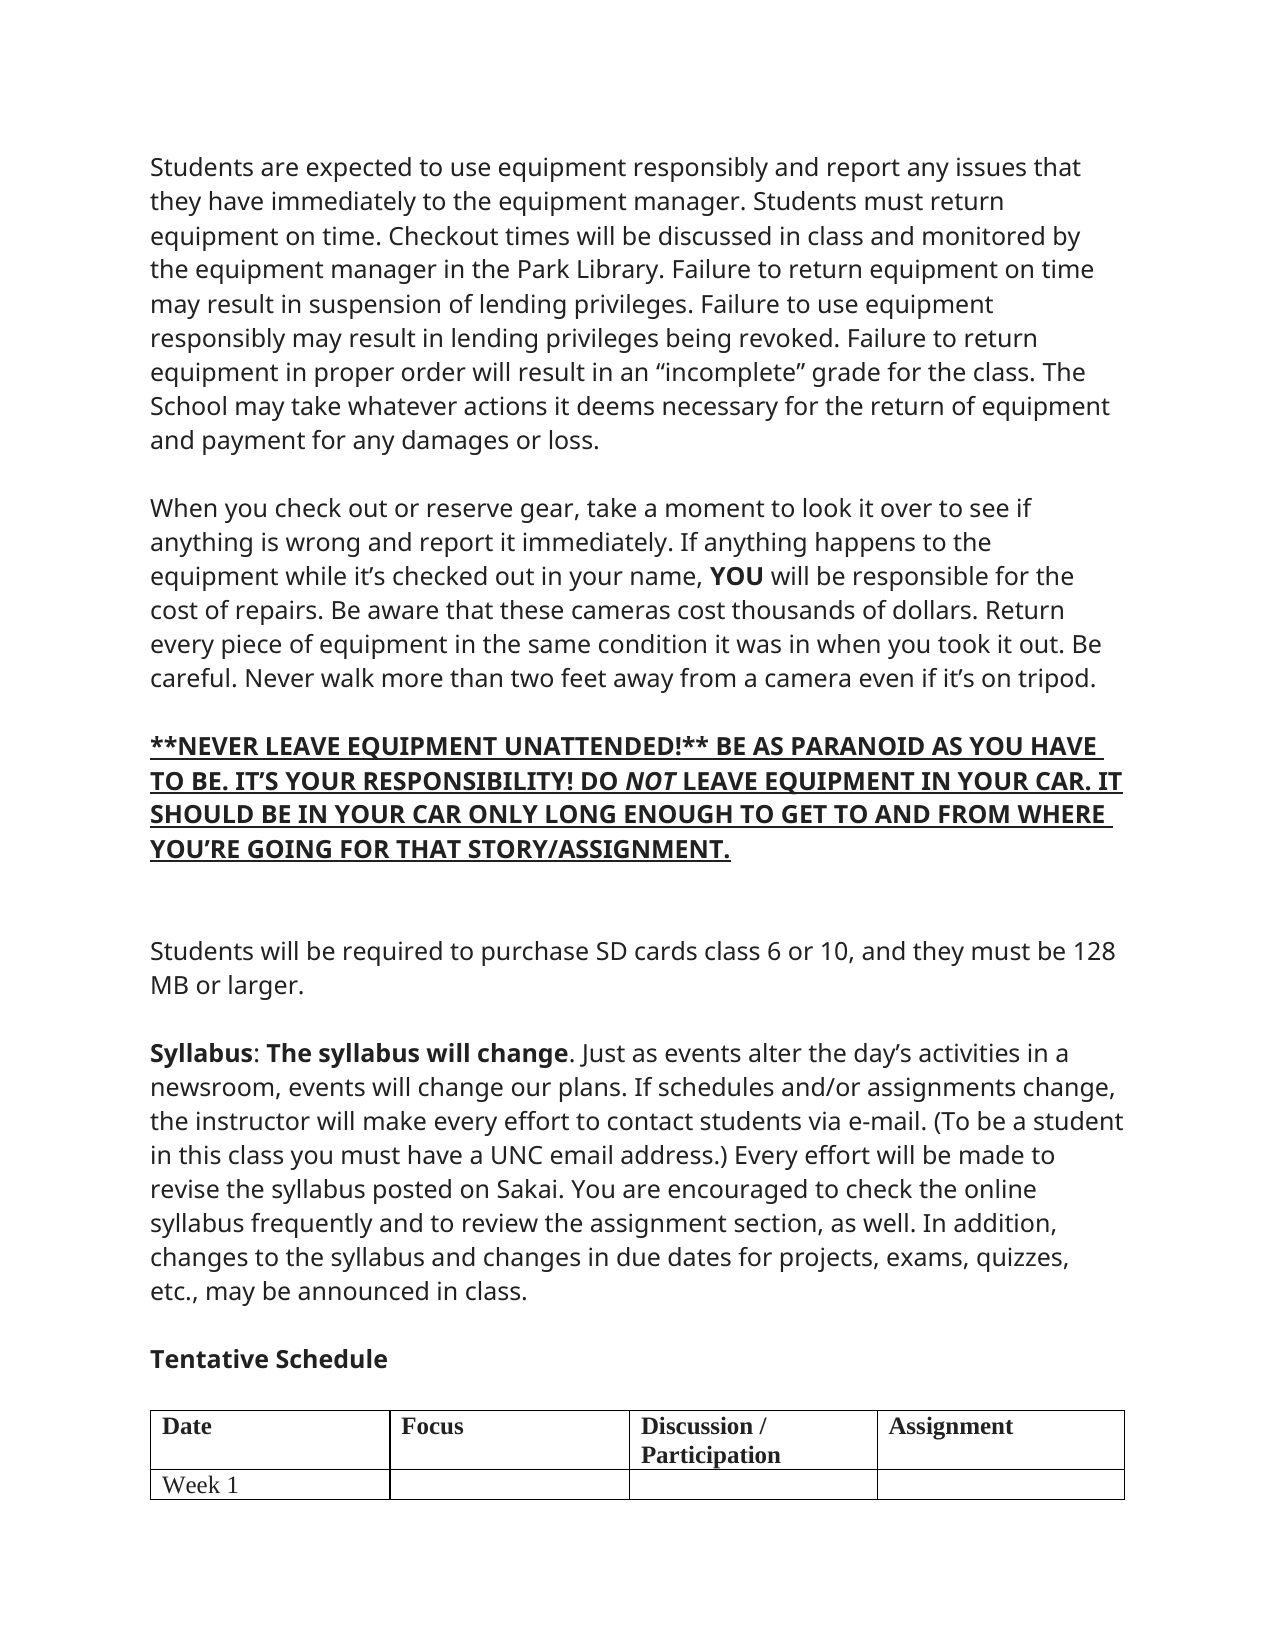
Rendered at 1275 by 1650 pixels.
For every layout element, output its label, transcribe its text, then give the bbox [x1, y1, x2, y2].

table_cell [630, 1470, 877, 1499]
text Students are expected to use equipment responsibly and report any issues that they have immediately to the equipment manager. Students must return equipment on time. Checkout times will be discussed in class and monitored by the equipment manager in the Park Library. Failure to return equipment on time may result in suspension of lending privileges. Failure to use equipment responsibly may result in lending privileges being revoked. Failure to return equipment in proper order will result in an “incomplete” grade for the class. The School may take whatever actions it deems necessary for the return of equipment and payment for any damages or loss. [150, 150, 1125, 457]
table_header Discussion / Participation [630, 1411, 877, 1469]
text Syllabus: The syllabus will change. Just as events alter the day’s activities in a newsroom, events will change our plans. If schedules and/or assignments change, the instructor will make every effort to contact students via e-mail. (To be a student in this class you must have a UNC email address.) Every effort will be made to revise the syllabus posted on Sakai. You are encouraged to check the online syllabus frequently and to review the assignment section, as well. In addition, changes to the syllabus and changes in due dates for projects, exams, quizzes, etc., may be announced in class. [150, 1036, 1125, 1308]
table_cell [878, 1470, 1124, 1499]
table_header Focus [391, 1411, 629, 1469]
text Tentative Schedule [150, 1342, 1125, 1376]
text Students will be required to purchase SD cards class 6 or 10, and they must be 128 MB or larger. [150, 933, 1125, 1002]
text When you check out or reserve gear, take a moment to look it over to see if anything is wrong and report it immediately. If anything happens to the equipment while it’s checked out in your name, YOU will be responsible for the cost of repairs. Be aware that these cameras cost thousands of dollars. Return every piece of equipment in the same condition it was in when you took it out. Be careful. Never walk more than two feet away from a camera even if it’s on tripod. [150, 491, 1125, 695]
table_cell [151, 1470, 389, 1499]
table_header Assignment [878, 1411, 1124, 1469]
table_header Date [151, 1411, 389, 1469]
text **NEVER LEAVE EQUIPMENT UNATTENDED!** BE AS PARANOID AS YOU HAVE TO BE. IT’S YOUR RESPONSIBILITY! DO NOT LEAVE EQUIPMENT IN YOUR CAR. IT SHOULD BE IN YOUR CAR ONLY LONG ENOUGH TO GET TO AND FROM WHERE YOU’RE GOING FOR THAT STORY/ASSIGNMENT. [150, 729, 1125, 865]
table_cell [391, 1470, 629, 1499]
